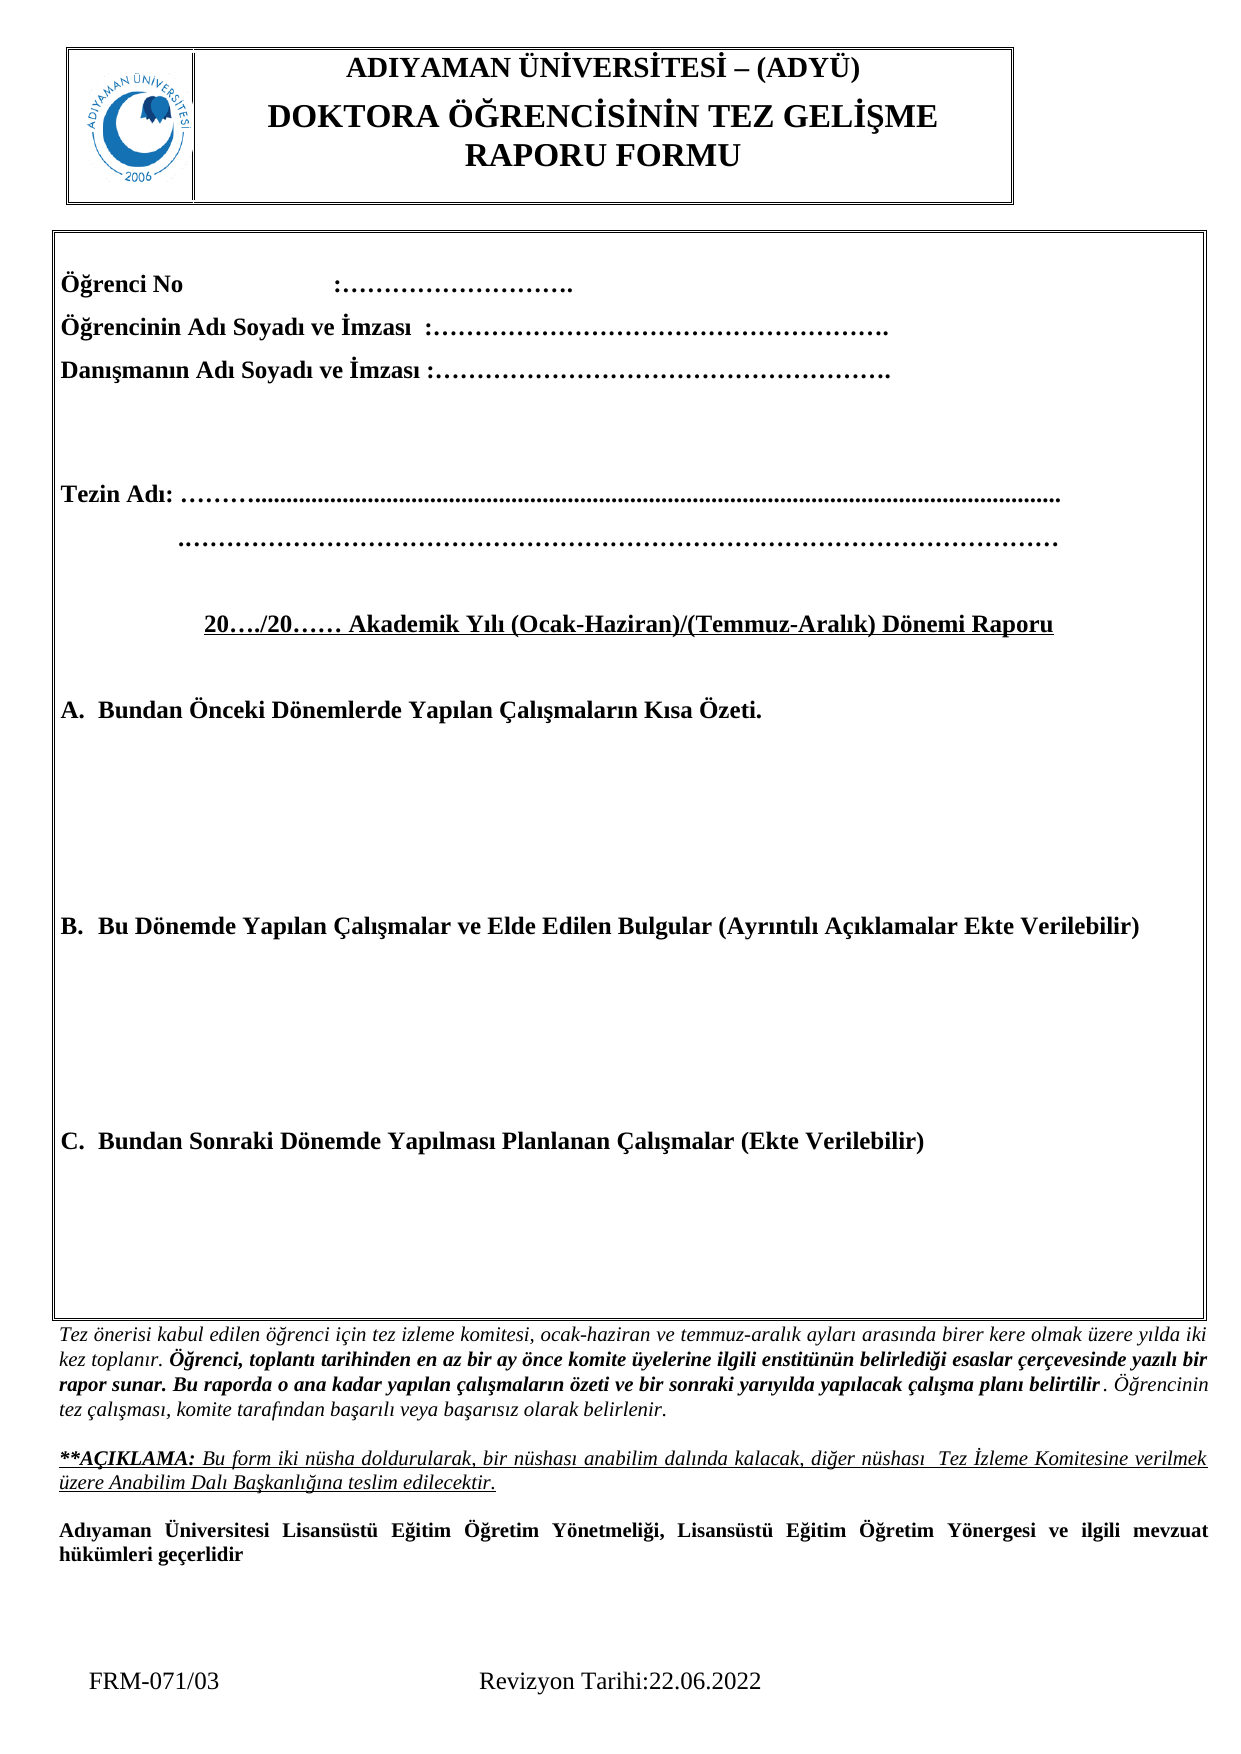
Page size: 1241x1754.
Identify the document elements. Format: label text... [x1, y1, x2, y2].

picture [75, 59, 194, 194]
table_header Öğrenci No :………………………. Öğrencinin Adı Soyadı ve İmzası :………………………………………………. Danışmanın Adı Soyadı ve İmzası :………………………………………………. Tezin Adı: ………................................................................................................................................. .…………………………………………………………………………………………… 20…./20…… Akademik Yılı (Ocak-Haziran)/(Temmuz-Aralık) Dönemi Raporu Bundan Önceki Dönemlerde Yapılan Çalışmaların Kısa Özeti. Bu Dönemde Yapılan Çalışmalar ve Elde Edilen Bulgular (Ayrıntılı Açıklamalar Ekte Verilebilir) Bundan Sonraki Dönemde Yapılması Planlanan Çalışmalar (Ekte Verilebilir) [55, 233, 1203, 1318]
text Adıyaman Üniversitesi Lisansüstü Eğitim Öğretim Yönetmeliği, Lisansüstü Eğitim Öğretim Yönergesi ve ilgili mevzuat hükümleri geçerlidir [59, 1518, 1211, 1566]
text Tez önerisi kabul edilen öğrenci için tez izleme komitesi, ocak-haziran ve temmuz-aralık ayları arasında birer kere olmak üzere yılda iki kez toplanır. Öğrenci, toplantı tarihinden en az bir ay önce komite üyelerine ilgili enstitünün belirlediği esaslar çerçevesinde yazılı bir rapor sunar. Bu raporda o ana kadar yapılan çalışmaların özeti ve bir sonraki yarıyılda yapılacak çalışma planı belirtilir. Öğrencinin tez çalışması, komite tarafından başarılı veya başarısız olarak belirlenir. [59, 1321, 1211, 1421]
text **AÇIKLAMA: Bu form iki nüsha doldurularak, bir nüshası anabilim dalında kalacak, diğer nüshası Tez İzleme Komitesine verilmek üzere Anabilim Dalı Başkanlığına teslim edilecektir. [59, 1446, 1211, 1494]
